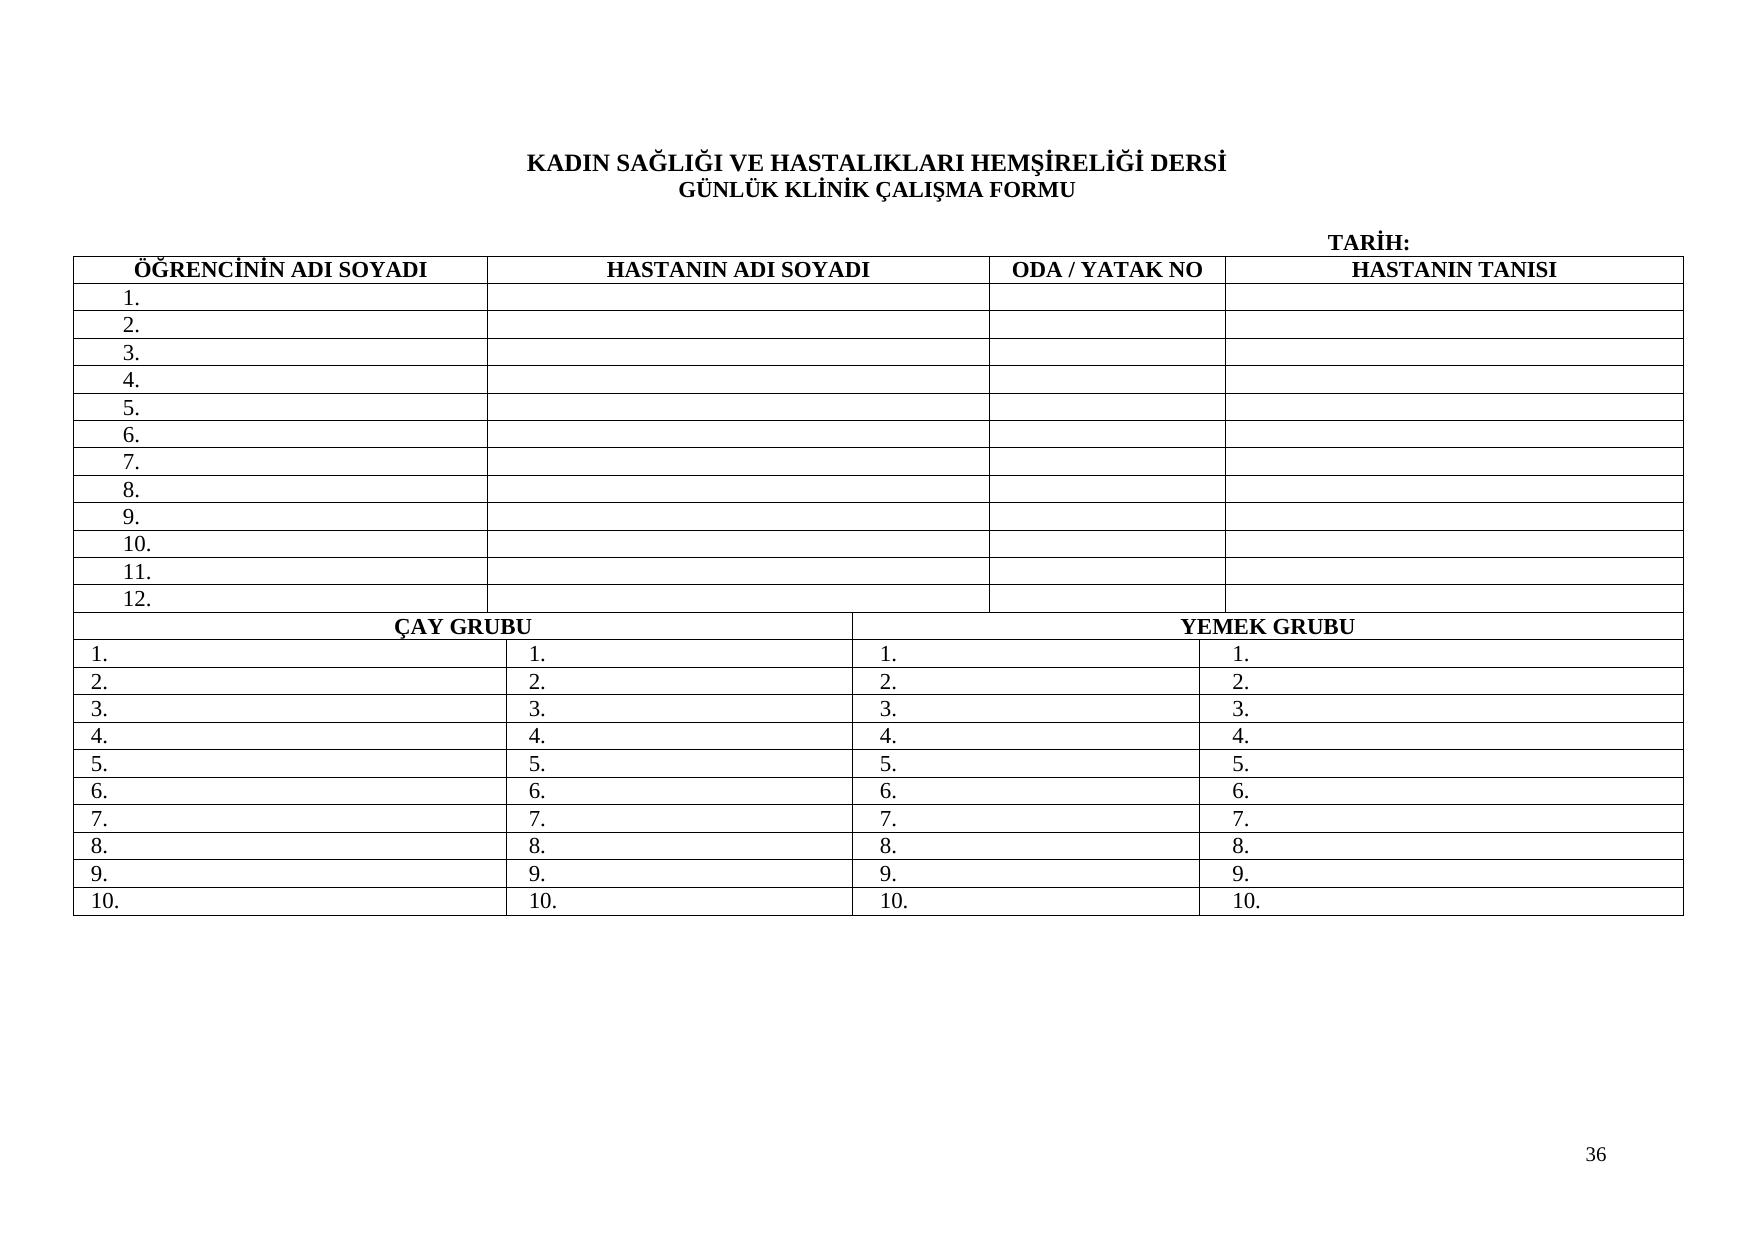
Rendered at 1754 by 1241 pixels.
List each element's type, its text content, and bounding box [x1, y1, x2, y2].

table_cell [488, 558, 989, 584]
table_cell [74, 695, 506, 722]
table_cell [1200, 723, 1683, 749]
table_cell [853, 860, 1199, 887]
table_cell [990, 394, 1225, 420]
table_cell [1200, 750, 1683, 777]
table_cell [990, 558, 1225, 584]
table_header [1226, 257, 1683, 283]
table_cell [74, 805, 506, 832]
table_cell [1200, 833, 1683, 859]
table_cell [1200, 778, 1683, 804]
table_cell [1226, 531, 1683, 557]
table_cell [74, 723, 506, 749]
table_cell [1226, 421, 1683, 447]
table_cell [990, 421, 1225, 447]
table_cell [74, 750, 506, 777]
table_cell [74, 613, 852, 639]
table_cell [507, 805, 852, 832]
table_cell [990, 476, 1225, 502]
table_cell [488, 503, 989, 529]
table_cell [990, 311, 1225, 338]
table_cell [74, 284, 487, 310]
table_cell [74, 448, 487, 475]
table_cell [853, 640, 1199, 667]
text KADIN SAĞLIĞI VE HASTALIKLARI HEMŞİRELİĞİ DERSİ [148, 148, 1606, 176]
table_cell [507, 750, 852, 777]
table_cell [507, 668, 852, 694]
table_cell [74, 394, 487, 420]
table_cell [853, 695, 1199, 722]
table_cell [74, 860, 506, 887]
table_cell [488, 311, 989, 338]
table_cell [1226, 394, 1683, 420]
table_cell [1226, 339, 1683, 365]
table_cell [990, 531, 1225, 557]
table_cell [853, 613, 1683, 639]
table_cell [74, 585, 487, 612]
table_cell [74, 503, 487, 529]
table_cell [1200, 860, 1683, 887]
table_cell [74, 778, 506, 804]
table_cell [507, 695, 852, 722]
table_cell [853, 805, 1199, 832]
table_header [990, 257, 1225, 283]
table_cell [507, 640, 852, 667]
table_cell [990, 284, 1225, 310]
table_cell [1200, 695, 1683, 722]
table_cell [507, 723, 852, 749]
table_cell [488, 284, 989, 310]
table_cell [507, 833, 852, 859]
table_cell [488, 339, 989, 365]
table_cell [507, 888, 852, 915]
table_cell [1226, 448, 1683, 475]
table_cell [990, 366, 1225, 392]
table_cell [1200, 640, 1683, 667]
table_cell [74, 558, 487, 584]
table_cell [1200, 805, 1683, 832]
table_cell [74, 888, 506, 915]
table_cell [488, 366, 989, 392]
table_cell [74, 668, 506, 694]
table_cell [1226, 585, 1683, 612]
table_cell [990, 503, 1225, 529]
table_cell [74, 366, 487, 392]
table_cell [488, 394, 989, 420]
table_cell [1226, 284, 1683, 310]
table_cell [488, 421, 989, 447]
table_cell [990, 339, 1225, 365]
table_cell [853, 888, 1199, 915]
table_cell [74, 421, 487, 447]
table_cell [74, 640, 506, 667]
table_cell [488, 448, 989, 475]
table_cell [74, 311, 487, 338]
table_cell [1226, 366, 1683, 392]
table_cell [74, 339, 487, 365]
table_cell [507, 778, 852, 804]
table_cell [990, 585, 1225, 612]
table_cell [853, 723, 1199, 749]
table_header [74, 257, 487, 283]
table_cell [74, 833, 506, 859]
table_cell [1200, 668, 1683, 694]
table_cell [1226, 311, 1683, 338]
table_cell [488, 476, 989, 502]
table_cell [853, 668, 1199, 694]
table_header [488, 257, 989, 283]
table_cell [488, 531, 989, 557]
text GÜNLÜK KLİNİK ÇALIŞMA FORMU [148, 176, 1606, 203]
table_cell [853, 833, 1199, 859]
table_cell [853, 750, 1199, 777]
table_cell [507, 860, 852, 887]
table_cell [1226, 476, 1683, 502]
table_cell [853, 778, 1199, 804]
text TARİH: [148, 229, 1606, 256]
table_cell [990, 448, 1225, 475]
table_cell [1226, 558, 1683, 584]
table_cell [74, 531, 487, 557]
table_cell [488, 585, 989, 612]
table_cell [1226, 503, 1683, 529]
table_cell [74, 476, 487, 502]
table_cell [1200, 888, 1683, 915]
